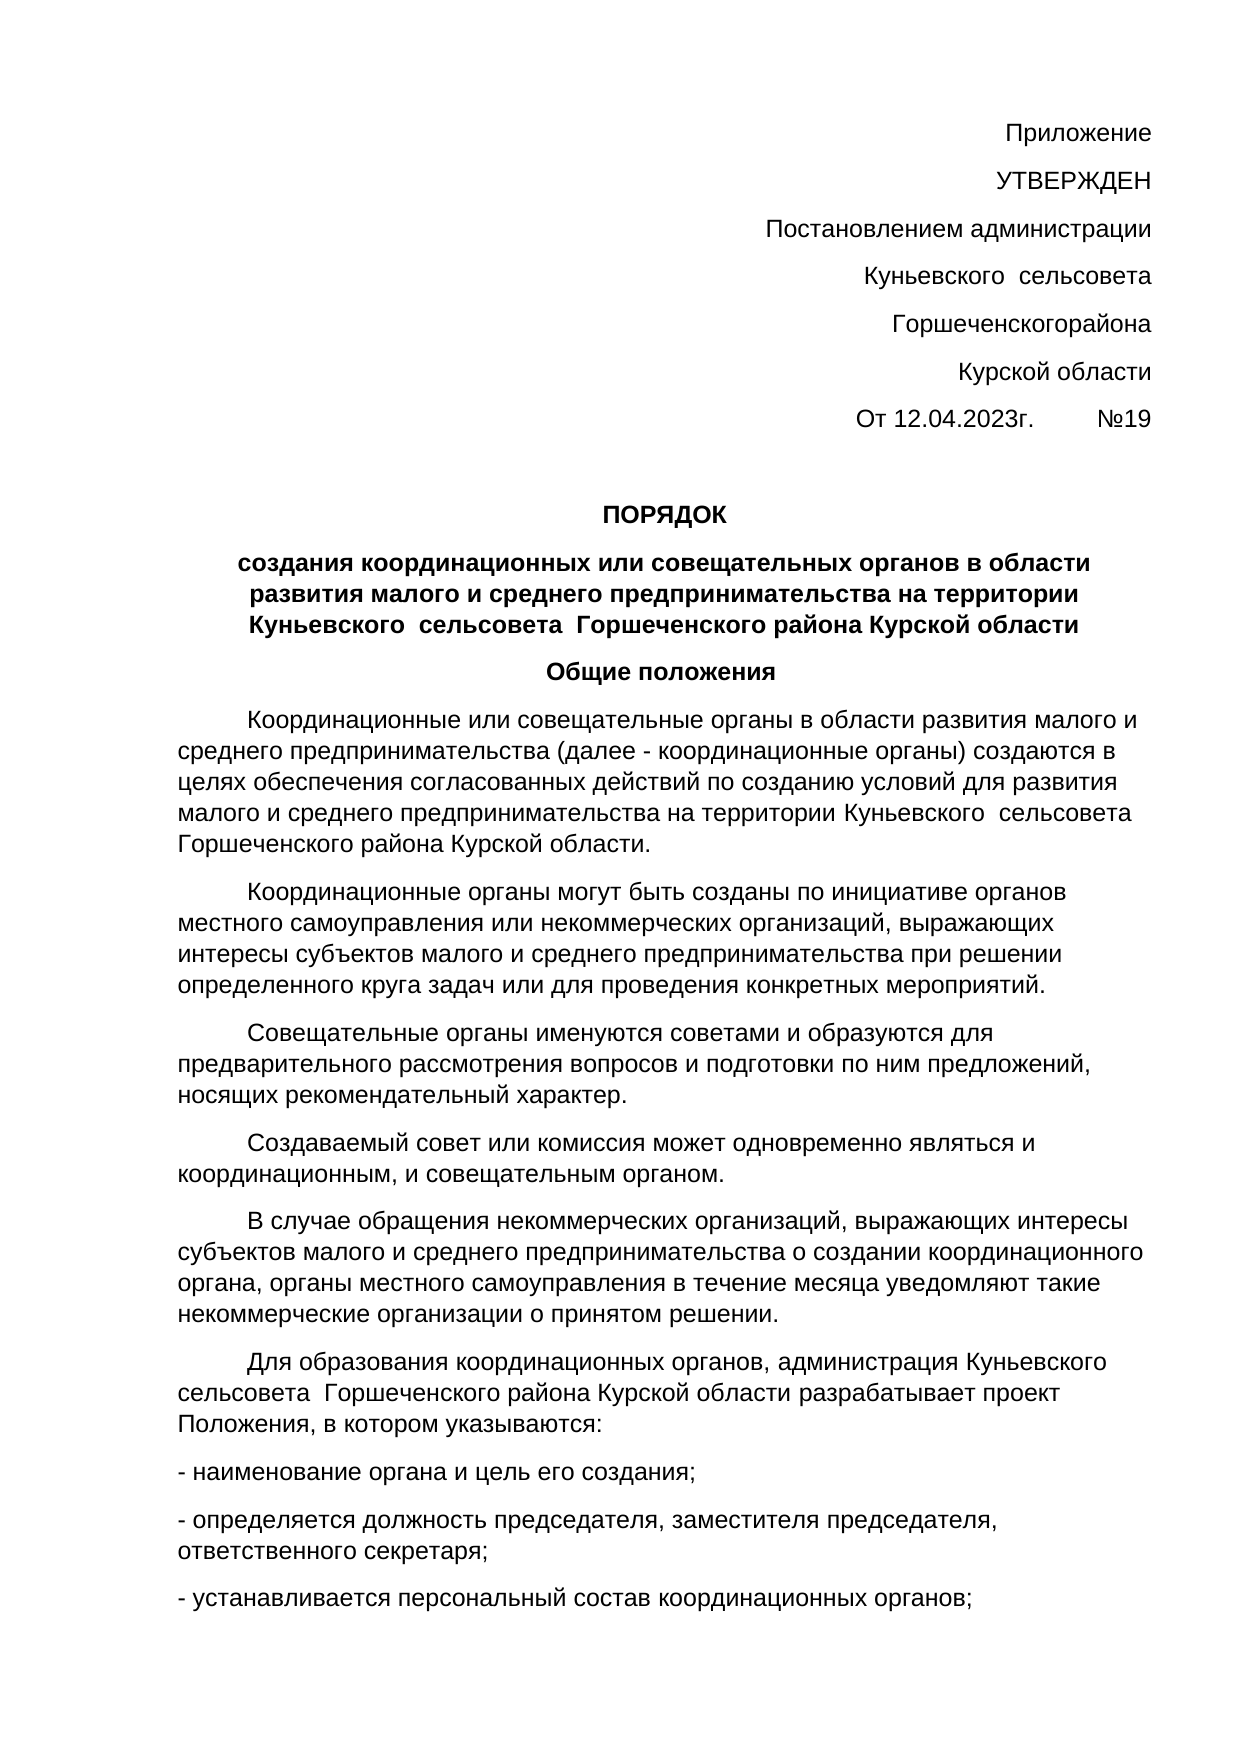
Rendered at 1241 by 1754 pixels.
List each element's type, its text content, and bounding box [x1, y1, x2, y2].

text Координационные органы могут быть созданы по инициативе органов местного самоуправления или некоммерческих организаций, выражающих интересы субъектов малого и среднего предпринимательства при решении определенного круга задач или для проведения конкретных мероприятий. [177, 877, 1152, 999]
text Создаваемый совет или комиссия может одновременно являться и координационным, и совещательным органом. [177, 1127, 1152, 1187]
text Для образования координационных органов, администрация Куньевского сельсовета Горшеченского района Курской области разрабатывает проект Положения, в котором указываются: [177, 1347, 1152, 1438]
text Общие положения [177, 657, 1152, 686]
text - определяется должность председателя, заместителя председателя, ответственного секретаря; [177, 1504, 1152, 1564]
text Горшеченскогорайона [177, 309, 1152, 338]
text Координационные или совещательные органы в области развития малого и среднего предпринимательства (далее - координационные органы) создаются в целях обеспечения согласованных действий по созданию условий для развития малого и среднего предпринимательства на территории Куньевского сельсовета Горшеченского района Курской области. [177, 705, 1152, 858]
text УТВЕРЖДЕН [177, 166, 1152, 194]
text В случае обращения некоммерческих организаций, выражающих интересы субъектов малого и среднего предпринимательства о создании координационного органа, органы местного самоуправления в течение месяца уведомляют такие некоммерческие организации о принятом решении. [177, 1206, 1152, 1328]
text От 12.04.2023г. №19 [177, 404, 1152, 433]
text - наименование органа и цель его создания; [177, 1457, 1152, 1486]
text - устанавливается персональный состав координационных органов; [177, 1583, 1152, 1612]
text Постановлением администрации [177, 213, 1152, 242]
text Совещательные органы именуются советами и образуются для предварительного рассмотрения вопросов и подготовки по ним предложений, носящих рекомендательный характер. [177, 1018, 1152, 1108]
text Курской области [177, 357, 1152, 385]
text Приложение [177, 118, 1152, 147]
text Куньевского сельсовета [177, 261, 1152, 290]
text ПОРЯДОК [177, 500, 1152, 528]
text создания координационных или совещательных органов в области развития малого и среднего предпринимательства на территории Куньевского сельсовета Горшеченского района Курской области [177, 547, 1152, 638]
